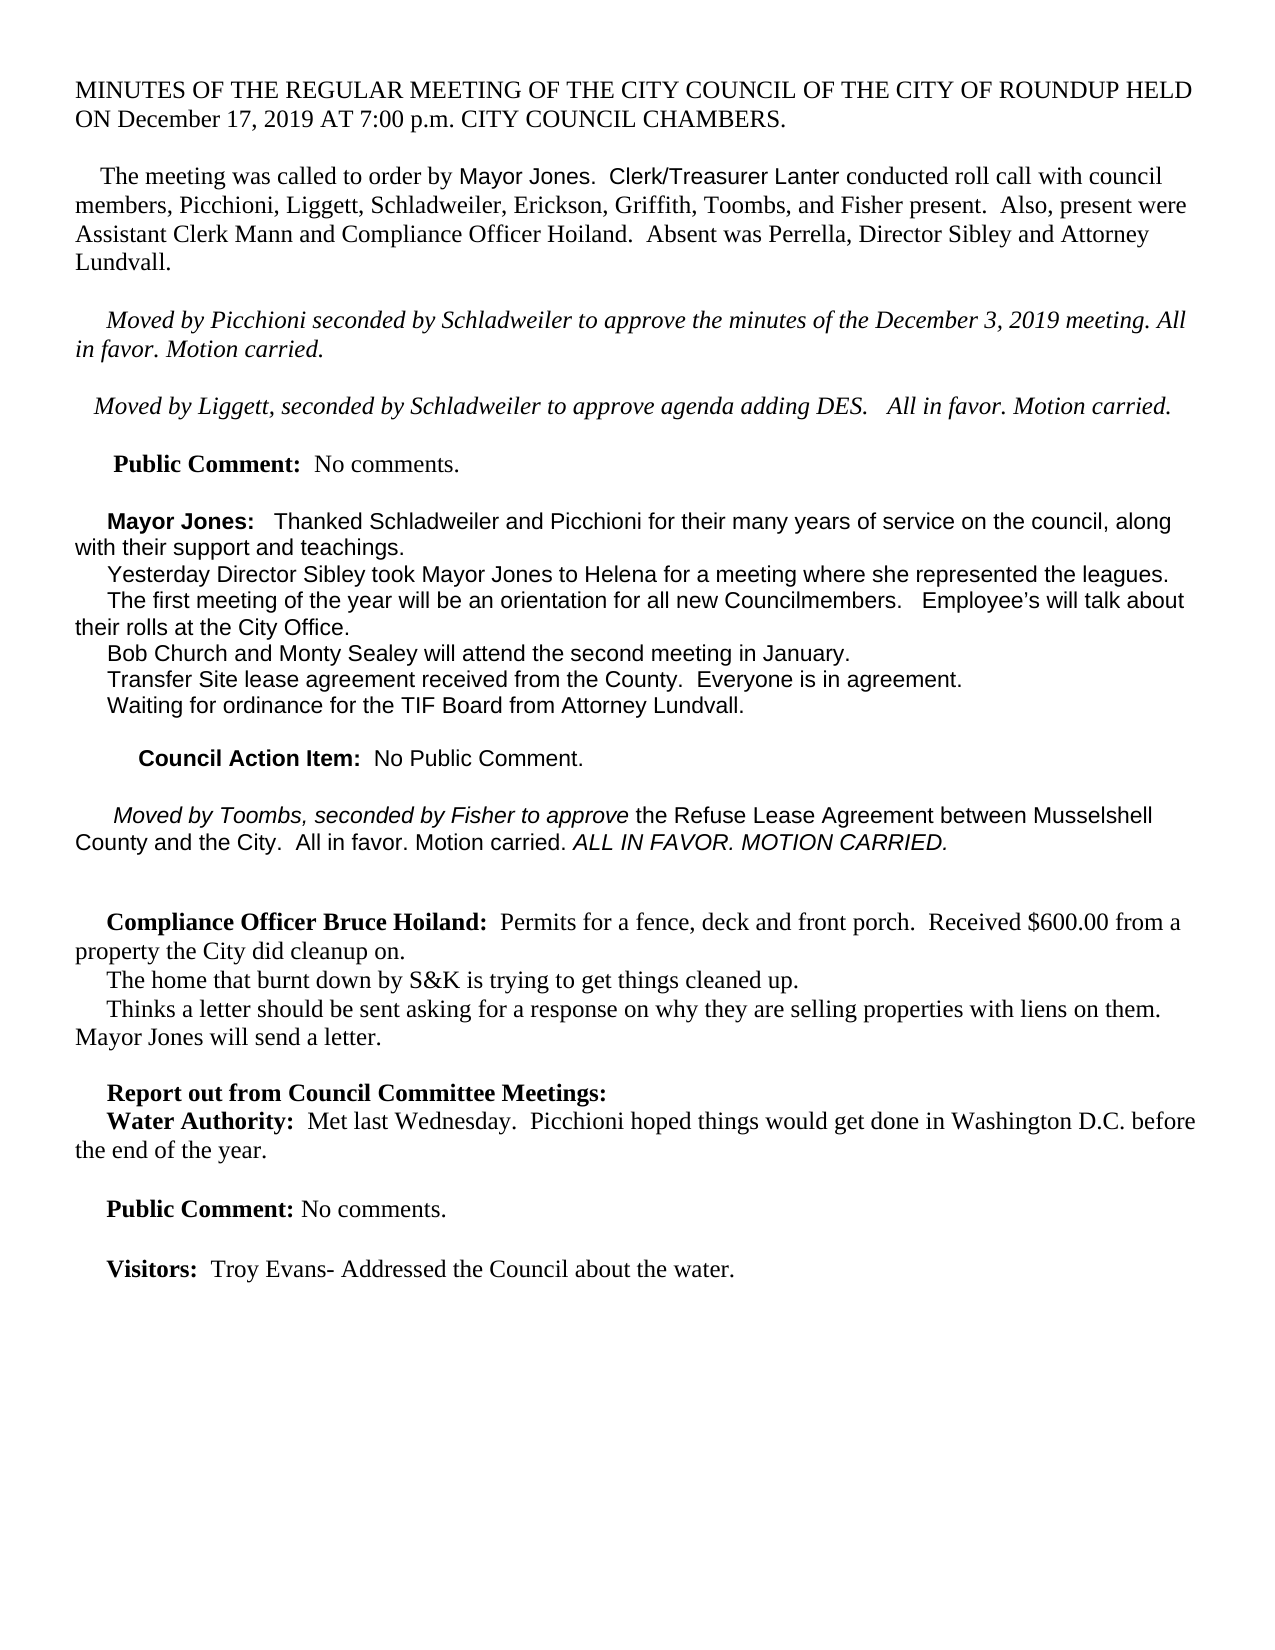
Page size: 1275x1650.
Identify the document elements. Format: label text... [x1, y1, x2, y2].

text The first meeting of the year will be an orientation for all new Councilmembers. Employee’s will talk about their rolls at the City Office. [75, 587, 1200, 640]
text Thinks a letter should be sent asking for a response on why they are selling properties with liens on them. Mayor Jones will send a letter. [75, 994, 1200, 1051]
text Transfer Site lease agreement received from the County. Everyone is in agreement. [75, 666, 1200, 692]
text Public Comment: No comments. [75, 1194, 1200, 1223]
text Water Authority: Met last Wednesday. Picchioni hoped things would get done in Washington D.C. before the end of the year. [75, 1106, 1200, 1164]
text Mayor Jones: Thanked Schladweiler and Picchioni for their many years of service on the council, along with their support and teachings. [75, 508, 1200, 561]
text MINUTES OF THE REGULAR MEETING OF THE CITY COUNCIL OF THE CITY OF ROUNDUP HELD ON December 17, 2019 AT 7:00 p.m. CITY COUNCIL CHAMBERS. [75, 75, 1200, 132]
text Waiting for ordinance for the TIF Board from Attorney Lundvall. [75, 692, 1200, 719]
text Yesterday Director Sibley took Mayor Jones to Helena for a meeting where she represented the leagues. [75, 561, 1200, 587]
text Moved by Liggett, seconded by Schladweiler to approve agenda adding DES. All in favor. Motion carried. [75, 391, 1200, 420]
text Visitors: Troy Evans- Addressed the Council about the water. [75, 1254, 1200, 1282]
text Council Action Item: No Public Comment. [75, 745, 1200, 772]
text Bob Church and Monty Sealey will attend the second meeting in January. [75, 640, 1200, 666]
text Moved by Picchioni seconded by Schladweiler to approve the minutes of the December 3, 2019 meeting. All in favor. Motion carried. [75, 305, 1200, 362]
text Report out from Council Committee Meetings: [75, 1078, 1200, 1106]
text Public Comment: No comments. [75, 449, 1200, 477]
text Moved by Toombs, seconded by Fisher to approve the Refuse Lease Agreement between Musselshell County and the City. All in favor. Motion carried. ALL IN FAVOR. MOTION CARRIED. [75, 802, 1200, 855]
text Compliance Officer Bruce Hoiland: Permits for a fence, deck and front porch. Received $600.00 from a property the City did cleanup on. [75, 907, 1200, 965]
text The home that burnt down by S&K is trying to get things cleaned up. [75, 965, 1200, 994]
text The meeting was called to order by Mayor Jones. Clerk/Treasurer Lanter conducted roll call with council members, Picchioni, Liggett, Schladweiler, Erickson, Griffith, Toombs, and Fisher present. Also, present were Assistant Clerk Mann and Compliance Officer Hoiland. Absent was Perrella, Director Sibley and Attorney Lundvall. [75, 161, 1200, 276]
